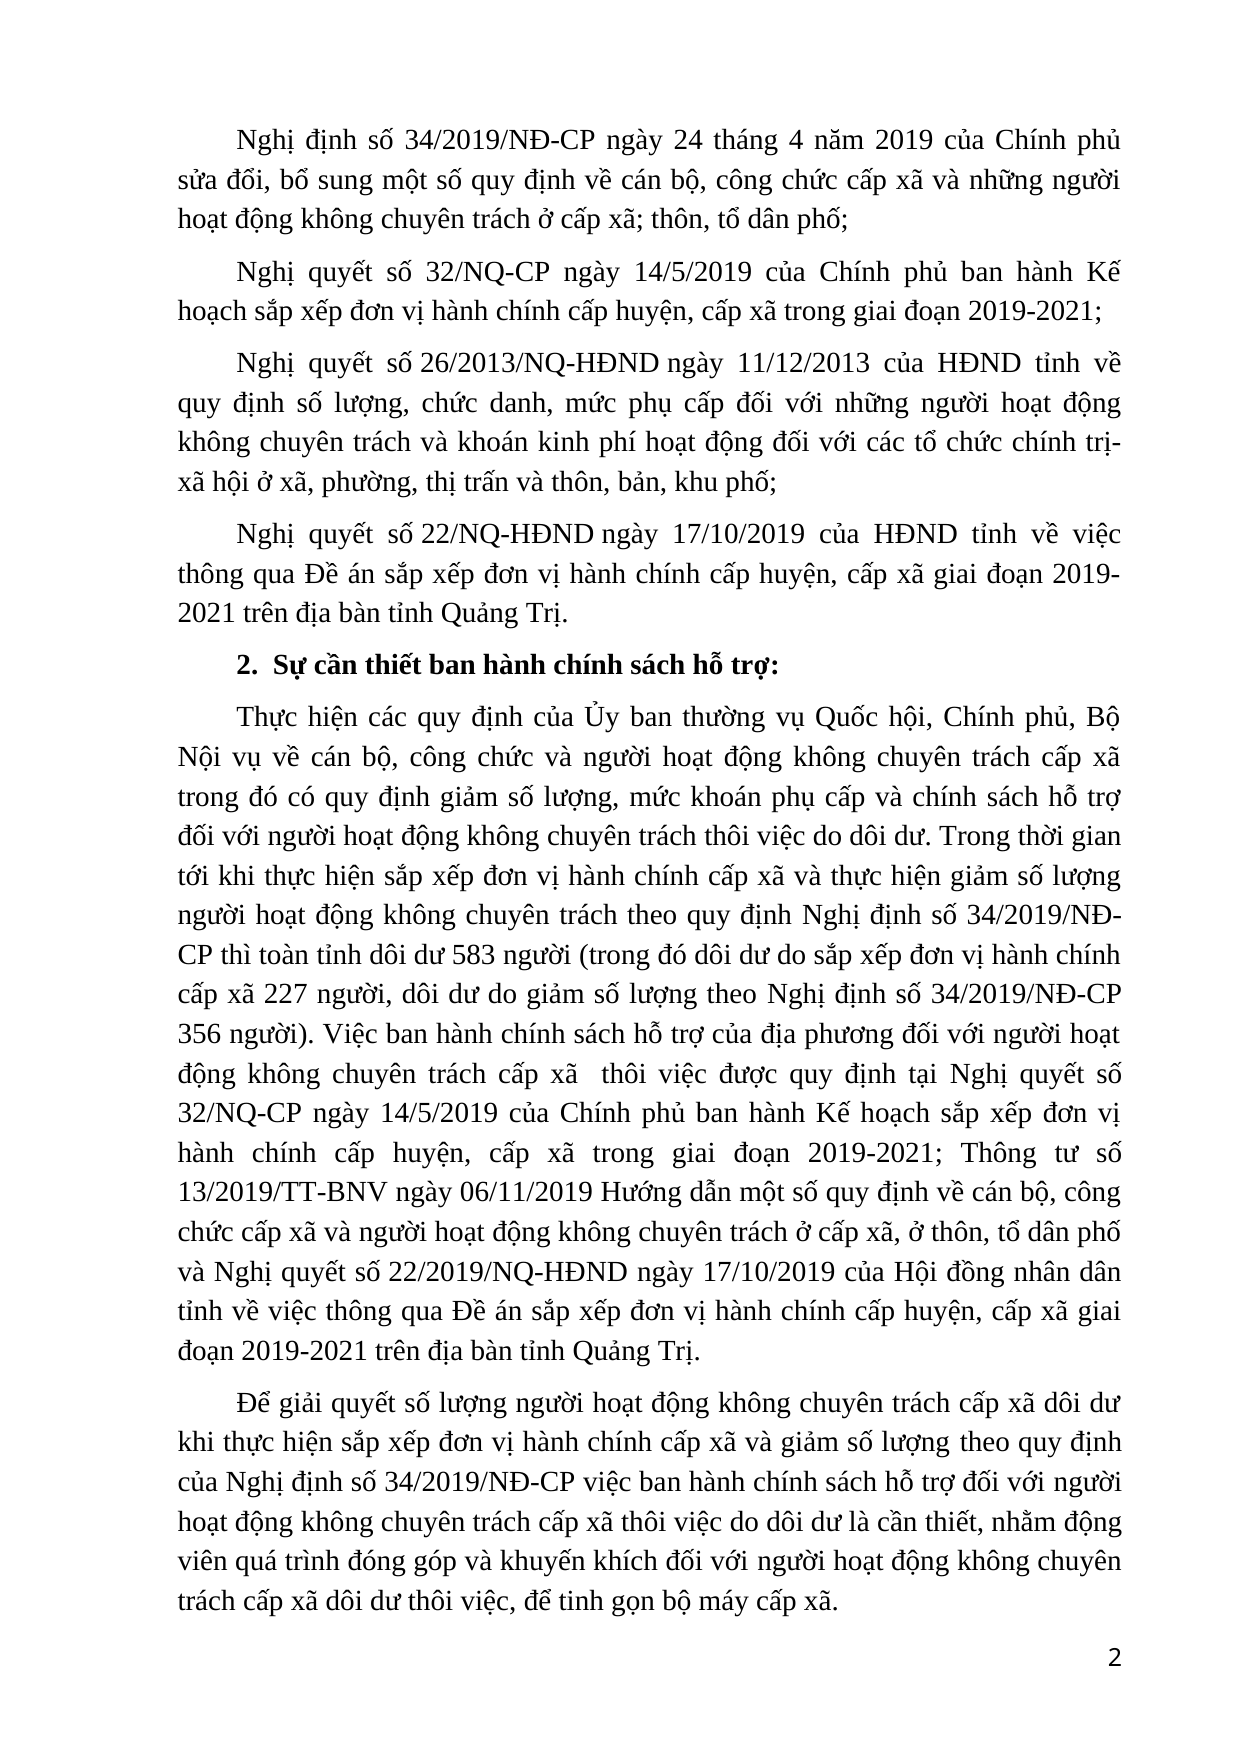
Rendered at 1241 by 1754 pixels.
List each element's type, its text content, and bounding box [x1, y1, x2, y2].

text Thực hiện các quy định của Ủy ban thường vụ Quốc hội, Chính phủ, Bộ Nội vụ về cán bộ, công chức và người hoạt động không chuyên trách cấp xã trong đó có quy định giảm số lượng, mức khoán phụ cấp và chính sách hỗ trợ đối với người hoạt động không chuyên trách thôi việc do dôi dư. Trong thời gian tới khi thực hiện sắp xếp đơn vị hành chính cấp xã và thực hiện giảm số lượng người hoạt động không chuyên trách theo quy định Nghị định số 34/2019/NĐ-CP thì toàn tỉnh dôi dư 583 người (trong đó dôi dư do sắp xếp đơn vị hành chính cấp xã 227 người, dôi dư do giảm số lượng theo Nghị định số 34/2019/NĐ-CP 356 người). Việc ban hành chính sách hỗ trợ của địa phương đối với người hoạt động không chuyên trách cấp xã thôi việc được quy định tại Nghị quyết số 32/NQ-CP ngày 14/5/2019 của Chính phủ ban hành Kế hoạch sắp xếp đơn vị hành chính cấp huyện, cấp xã trong giai đoạn 2019-2021; Thông tư số 13/2019/TT-BNV ngày 06/11/2019 Hướng dẫn một số quy định về cán bộ, công chức cấp xã và người hoạt động không chuyên trách ở cấp xã, ở thôn, tổ dân phố và Nghị quyết số 22/2019/NQ-HĐND ngày 17/10/2019 của Hội đồng nhân dân tỉnh về việc thông qua Đề án sắp xếp đơn vị hành chính cấp huyện, cấp xã giai đoạn 2019-2021 trên địa bàn tỉnh Quảng Trị. [177, 695, 1122, 1368]
text 2. Sự cần thiết ban hành chính sách hỗ trợ: [177, 643, 1122, 683]
text Nghị quyết số 22/NQ-HĐND ngày 17/10/2019 của HĐND tỉnh về việc thông qua Đề án sắp xếp đơn vị hành chính cấp huyện, cấp xã giai đoạn 2019-2021 trên địa bàn tỉnh Quảng Trị. [177, 512, 1122, 631]
text Nghị quyết số 32/NQ-CP ngày 14/5/2019 của Chính phủ ban hành Kế hoạch sắp xếp đơn vị hành chính cấp huyện, cấp xã trong giai đoạn 2019-2021; [177, 249, 1122, 328]
text Nghị định số 34/2019/NĐ-CP ngày 24 tháng 4 năm 2019 của Chính phủ sửa đổi, bổ sung một số quy định về cán bộ, công chức cấp xã và những người hoạt động không chuyên trách ở cấp xã; thôn, tổ dân phố; [177, 118, 1122, 237]
text Để giải quyết số lượng người hoạt động không chuyên trách cấp xã dôi dư khi thực hiện sắp xếp đơn vị hành chính cấp xã và giảm số lượng theo quy định của Nghị định số 34/2019/NĐ-CP việc ban hành chính sách hỗ trợ đối với người hoạt động không chuyên trách cấp xã thôi việc do dôi dư là cần thiết, nhằm động viên quá trình đóng góp và khuyến khích đối với người hoạt động không chuyên trách cấp xã dôi dư thôi việc, để tinh gọn bộ máy cấp xã. [177, 1381, 1122, 1618]
text Nghị quyết số 26/2013/NQ-HĐND ngày 11/12/2013 của HĐND tỉnh về quy định số lượng, chức danh, mức phụ cấp đối với những người hoạt động không chuyên trách và khoán kinh phí hoạt động đối với các tổ chức chính trị- xã hội ở xã, phường, thị trấn và thôn, bản, khu phố; [177, 341, 1122, 499]
